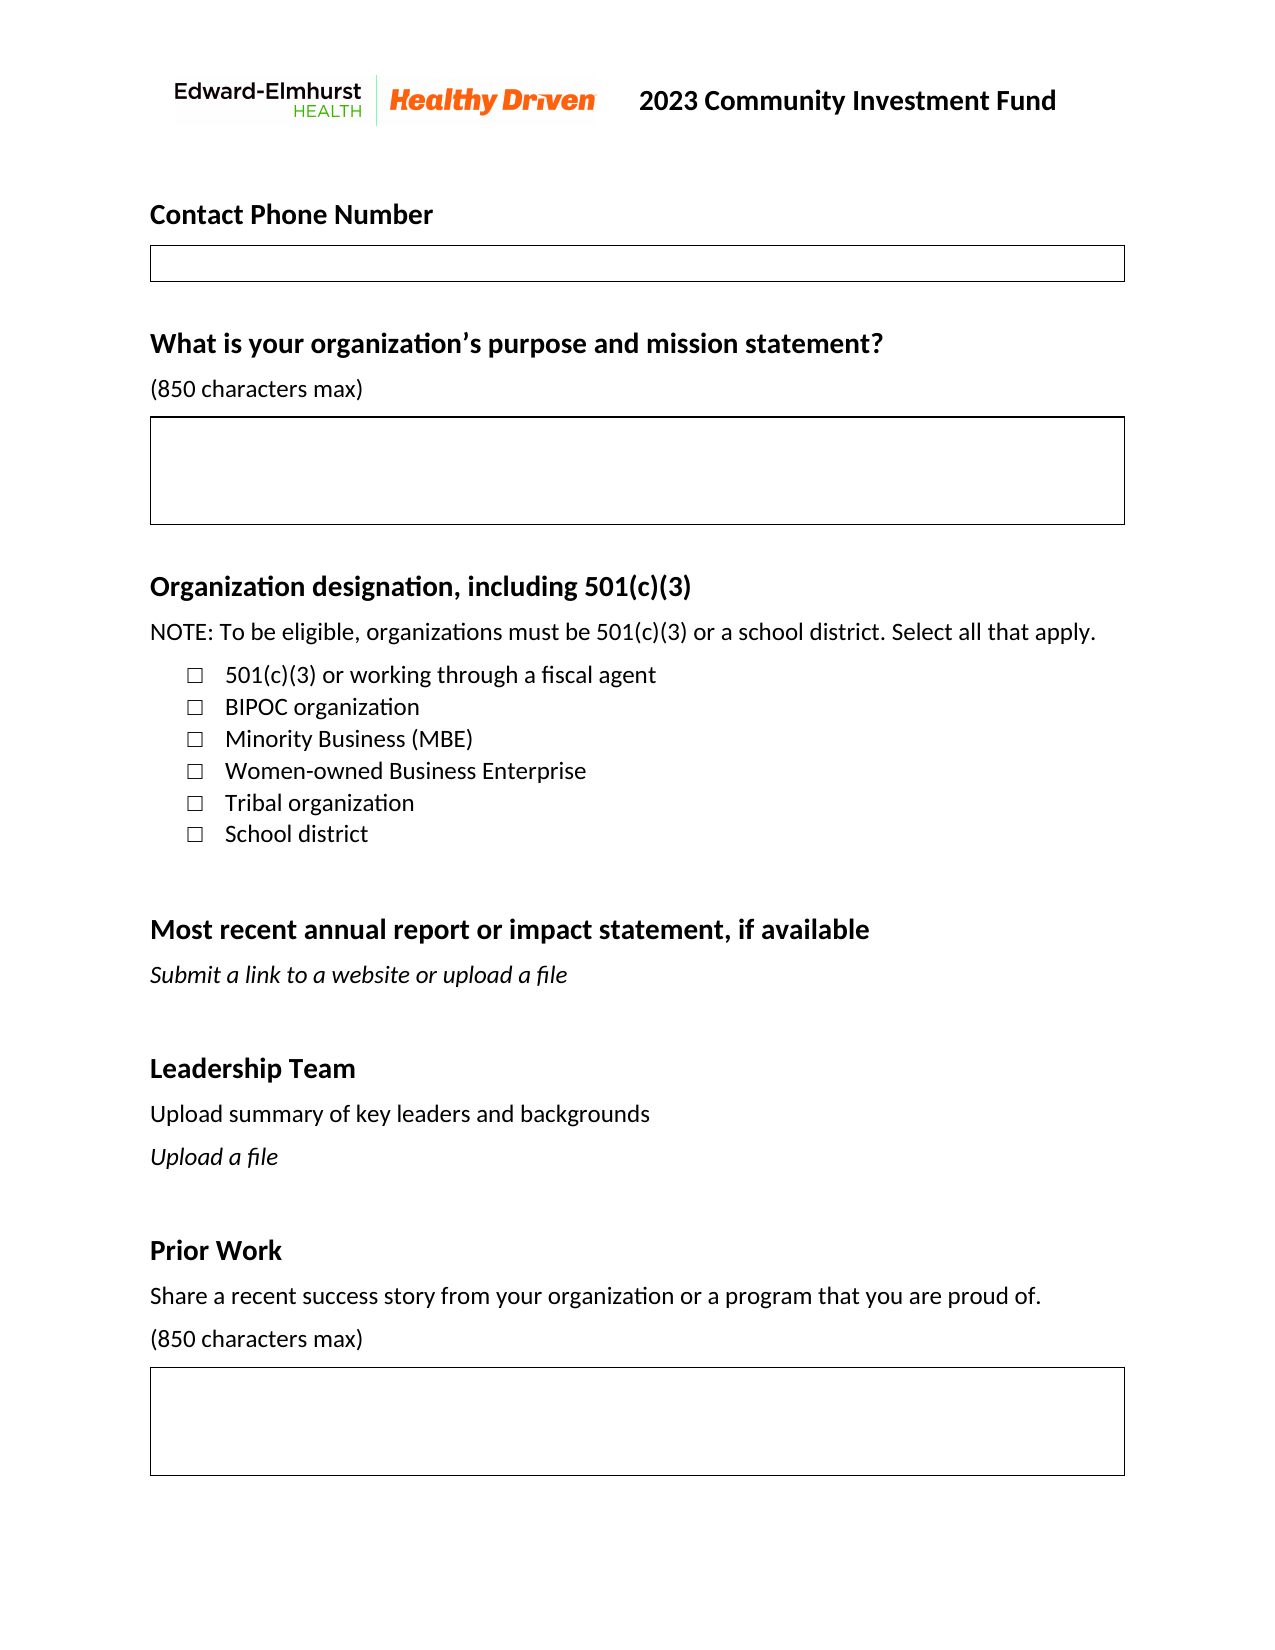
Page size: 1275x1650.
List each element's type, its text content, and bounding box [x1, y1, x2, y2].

list Minority Business (MBE) [187, 723, 1125, 755]
text Upload a file [150, 1141, 1125, 1172]
list 501(c)(3) or working through a fiscal agent [187, 659, 1125, 691]
picture [175, 75, 597, 126]
text Most recent annual report or impact statement, if available [150, 911, 1125, 946]
text Prior Work [150, 1232, 1125, 1268]
text Upload summary of key leaders and backgrounds [150, 1098, 1125, 1129]
text Contact Phone Number [150, 196, 1125, 232]
list Women-owned Business Enterprise [187, 755, 1125, 787]
text Submit a link to a website or upload a file [150, 959, 1125, 989]
text NOTE: To be eligible, organizations must be 501(c)(3) or a school district. Select all that apply. [150, 617, 1125, 647]
table_header [151, 246, 1124, 281]
text Organization designation, including 501(c)(3) [150, 568, 1125, 604]
list BIPOC organization [187, 691, 1125, 723]
text Leadership Team [150, 1050, 1125, 1086]
list Tribal organization [187, 787, 1125, 818]
table_header [151, 418, 1124, 524]
text Share a recent success story from your organization or a program that you are proud of. [150, 1281, 1125, 1311]
text (850 characters max) [150, 373, 1125, 404]
text (850 characters max) [150, 1323, 1125, 1354]
list School district [187, 818, 1125, 850]
table_header [151, 1368, 1124, 1474]
text What is your organization’s purpose and mission statement? [150, 325, 1125, 361]
